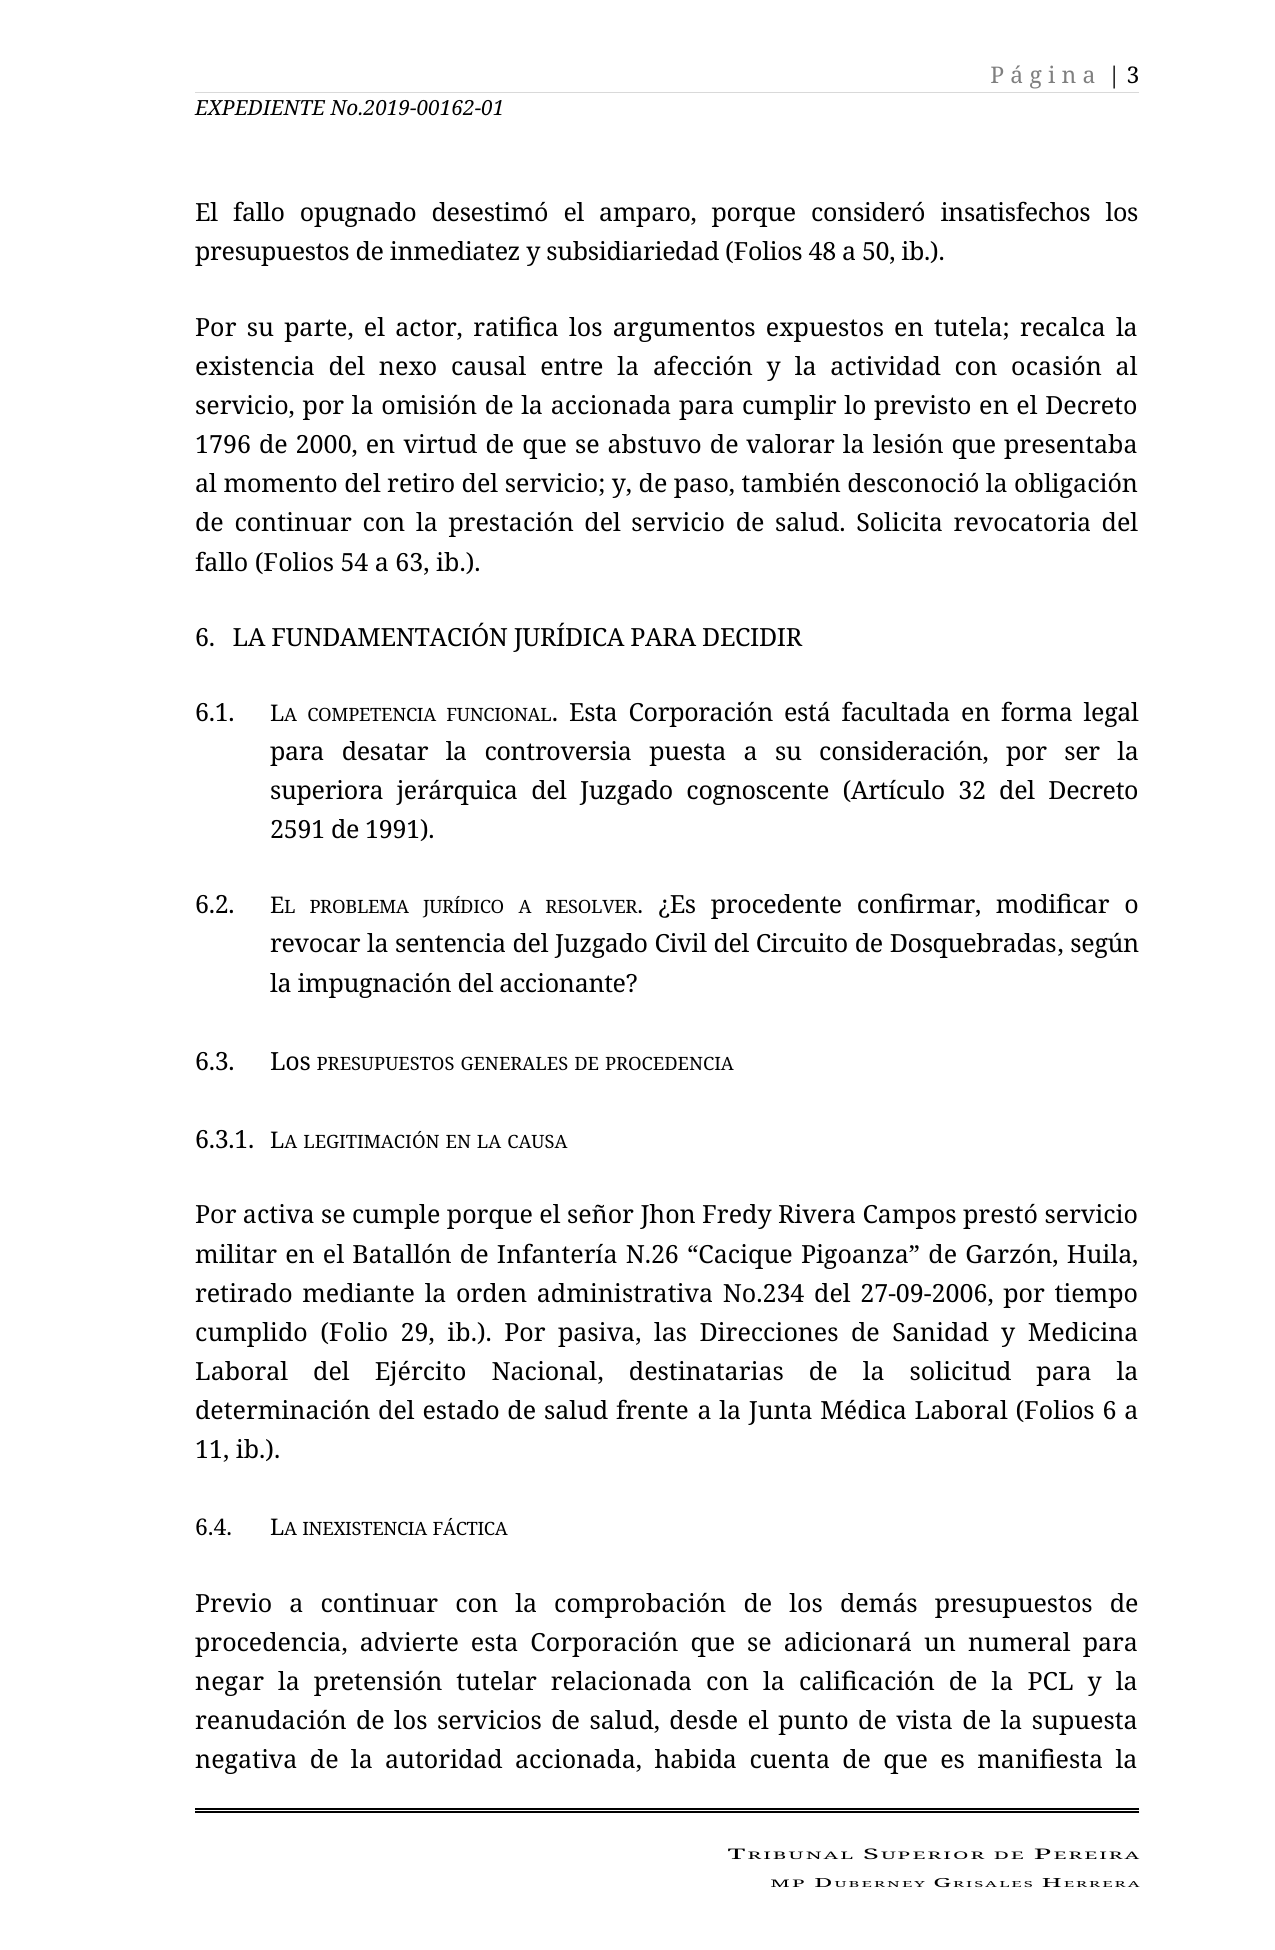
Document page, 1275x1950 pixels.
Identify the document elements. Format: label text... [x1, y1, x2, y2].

list Los presupuestos generales de procedencia [195, 1044, 1139, 1078]
text El fallo opugnado desestimó el amparo, porque consideró insatisfechos los presupuestos de inmediatez y subsidiariedad (Folios 48 a 50, ib.). [195, 195, 1139, 268]
text Por su parte, el actor, ratifica los argumentos expuestos en tutela; recalca la existencia del nexo causal entre la afección y la actividad con ocasión al servicio, por la omisión de la accionada para cumplir lo previsto en el Decreto 1796 de 2000, en virtud de que se abstuvo de valorar la lesión que presentaba al momento del retiro del servicio; y, de paso, también desconoció la obligación de continuar con la prestación del servicio de salud. Solicita revocatoria del fallo (Folios 54 a 63, ib.). [195, 309, 1139, 578]
list LA FUNDAMENTACIÓN JURÍDICA PARA DECIDIR [195, 619, 1139, 653]
list La competencia funcional. Esta Corporación está facultada en forma legal para desatar la controversia puesta a su consideración, por ser la superiora jerárquica del Juzgado cognoscente (Artículo 32 del Decreto 2591 de 1991). [195, 694, 1139, 846]
list La inexistencia fáctica [195, 1510, 1139, 1542]
list El problema jurídico a resolver. ¿Es procedente confirmar, modificar o revocar la sentencia del Juzgado Civil del Circuito de Dosquebradas, según la impugnación del accionante? [195, 887, 1139, 999]
list La legitimación en la causa [195, 1122, 1139, 1156]
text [195, 1586, 1139, 1776]
text Por activa se cumple porque el señor Jhon Fredy Rivera Campos prestó servicio militar en el Batallón de Infantería N.26 “Cacique Pigoanza” de Garzón, Huila, retirado mediante la orden administrativa No.234 del 27-09-2006, por tiempo cumplido (Folio 29, ib.). Por pasiva, las Direcciones de Sanidad y Medicina Laboral del Ejército Nacional, destinatarias de la solicitud para la determinación del estado de salud frente a la Junta Médica Laboral (Folios 6 a 11, ib.). [195, 1197, 1139, 1466]
